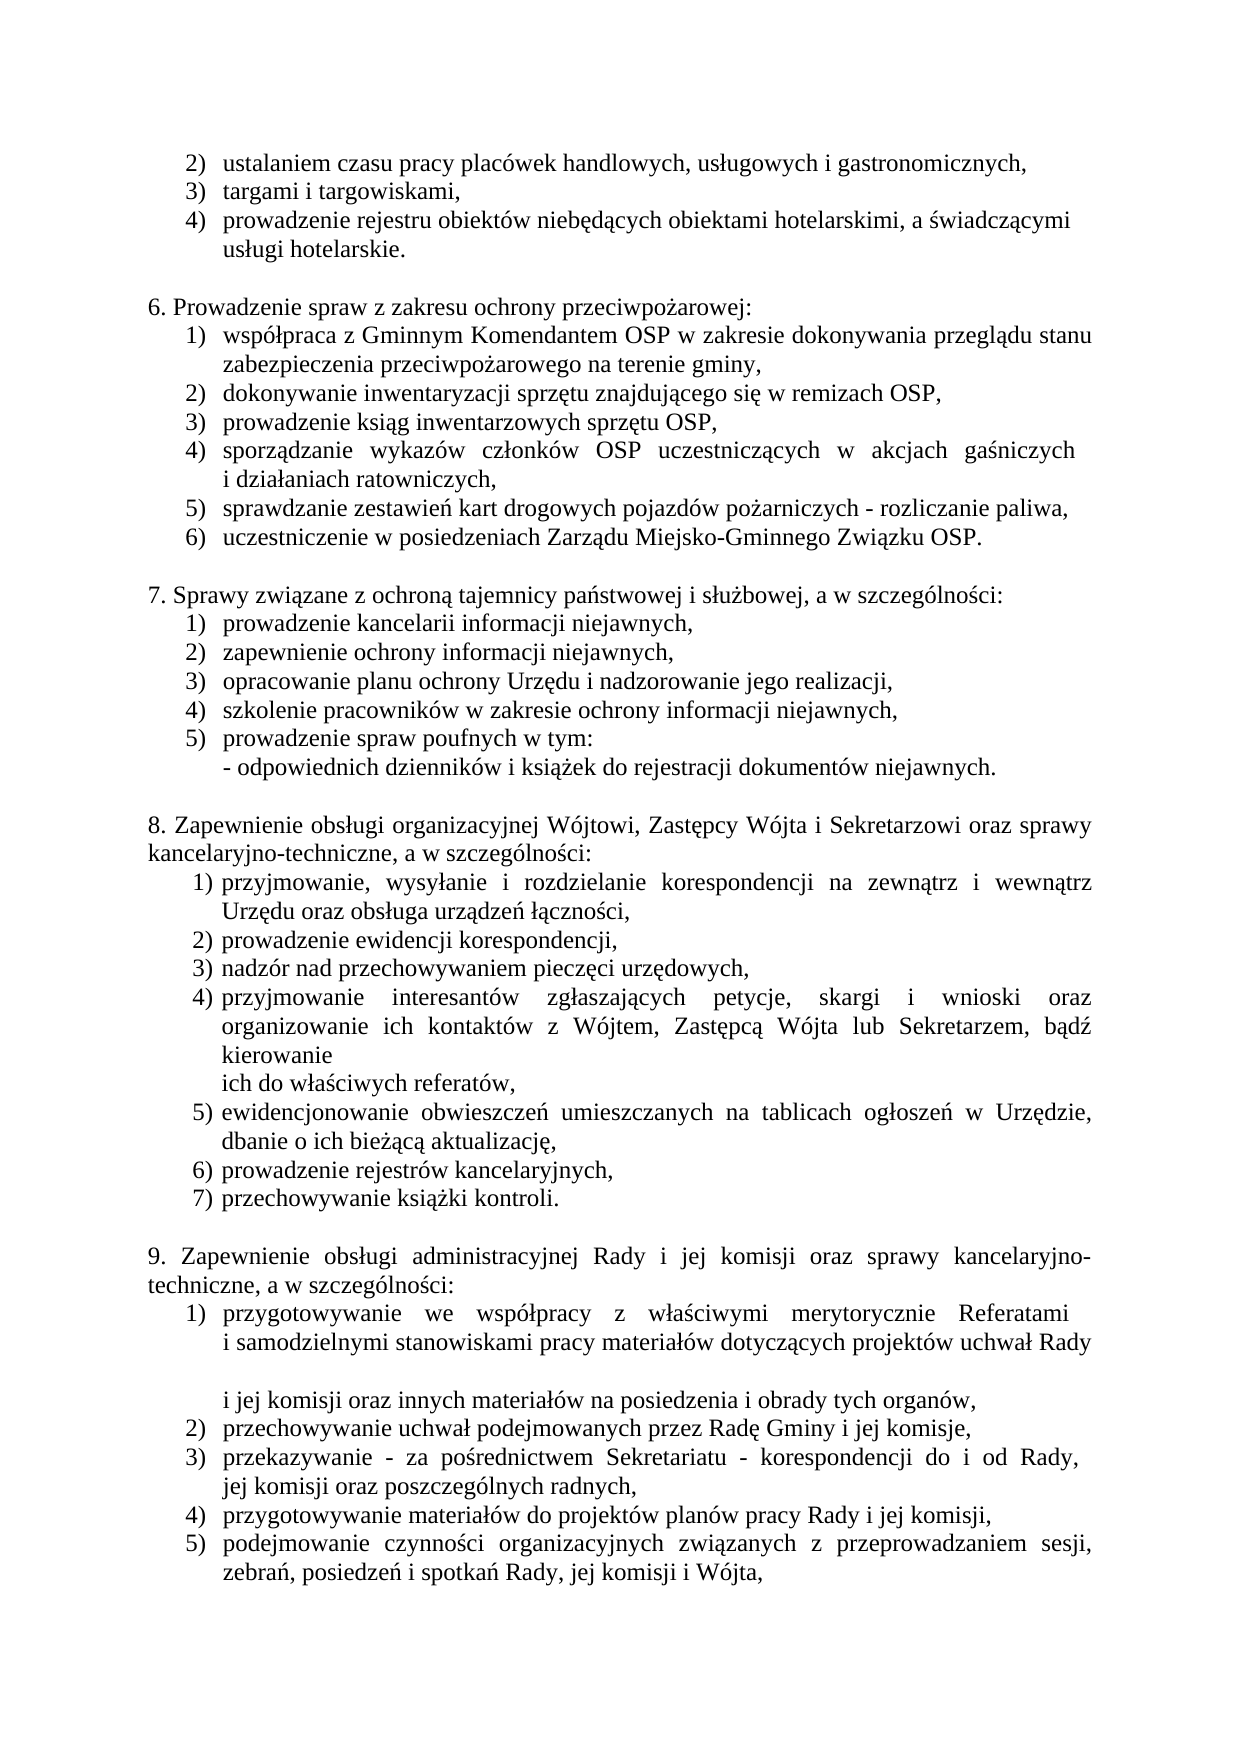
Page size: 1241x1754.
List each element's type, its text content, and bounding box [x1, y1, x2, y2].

list opracowanie planu ochrony Urzędu i nadzorowanie jego realizacji, [185, 666, 1093, 695]
text 7. Sprawy związane z ochroną tajemnicy państwowej i służbowej, a w szczególności: [148, 580, 1093, 608]
list przyjmowanie interesantów zgłaszających petycje, skargi i wnioski oraz organizowanie ich kontaktów z Wójtem, Zastępcą Wójta lub Sekretarzem, bądź kierowanie ich do właściwych referatów, [192, 982, 1093, 1097]
list prowadzenie spraw poufnych w tym: - odpowiednich dzienników i książek do rejestracji dokumentów niejawnych. [185, 723, 1093, 781]
text 8. Zapewnienie obsługi organizacyjnej Wójtowi, Zastępcy Wójta i Sekretarzowi oraz sprawy kancelaryjno-techniczne, a w szczególności: [148, 810, 1093, 867]
list targami i targowiskami, [185, 176, 1093, 205]
list uczestniczenie w posiedzeniach Zarządu Miejsko-Gminnego Związku OSP. [185, 522, 1093, 551]
list zapewnienie ochrony informacji niejawnych, [185, 637, 1093, 666]
list prowadzenie rejestrów kancelaryjnych, [192, 1155, 1093, 1183]
list prowadzenie ksiąg inwentarzowych sprzętu OSP, [185, 407, 1093, 436]
list prowadzenie ewidencji korespondencji, [192, 925, 1093, 953]
list szkolenie pracowników w zakresie ochrony informacji niejawnych, [185, 695, 1093, 723]
list współpraca z Gminnym Komendantem OSP w zakresie dokonywania przeglądu stanu zabezpieczenia przeciwpożarowego na terenie gminy, [185, 321, 1093, 378]
list ewidencjonowanie obwieszczeń umieszczanych na tablicach ogłoszeń w Urzędzie, dbanie o ich bieżącą aktualizację, [192, 1097, 1093, 1155]
list podejmowanie czynności organizacyjnych związanych z przeprowadzaniem sesji, zebrań, posiedzeń i spotkań Rady, jej komisji i Wójta, [185, 1528, 1093, 1586]
list dokonywanie inwentaryzacji sprzętu znajdującego się w remizach OSP, [185, 378, 1093, 407]
list prowadzenie rejestru obiektów niebędących obiektami hotelarskimi, a świadczącymi usługi hotelarskie. [185, 205, 1093, 263]
list sporządzanie wykazów członków OSP uczestniczących w akcjach gaśniczych i działaniach ratowniczych, [185, 436, 1093, 493]
text 6. Prowadzenie spraw z zakresu ochrony przeciwpożarowej: [148, 292, 1093, 321]
list przechowywanie uchwał podejmowanych przez Radę Gminy i jej komisje, [185, 1413, 1093, 1442]
list przekazywanie - za pośrednictwem Sekretariatu - korespondencji do i od Rady, jej komisji oraz poszczególnych radnych, [185, 1442, 1093, 1500]
list nadzór nad przechowywaniem pieczęci urzędowych, [192, 953, 1093, 982]
list sprawdzanie zestawień kart drogowych pojazdów pożarniczych - rozliczanie paliwa, [185, 493, 1093, 522]
text 9. Zapewnienie obsługi administracyjnej Rady i jej komisji oraz sprawy kancelaryjno-techniczne, a w szczególności: [148, 1241, 1093, 1298]
list przygotowywanie we współpracy z właściwymi merytorycznie Referatami i samodzielnymi stanowiskami pracy materiałów dotyczących projektów uchwał Rady i jej komisji oraz innych materiałów na posiedzenia i obrady tych organów, [185, 1298, 1093, 1413]
list przyjmowanie, wysyłanie i rozdzielanie korespondencji na zewnątrz i wewnątrz Urzędu oraz obsługa urządzeń łączności, [192, 867, 1093, 925]
list ustalaniem czasu pracy placówek handlowych, usługowych i gastronomicznych, [185, 148, 1093, 176]
list przygotowywanie materiałów do projektów planów pracy Rady i jej komisji, [185, 1500, 1093, 1528]
list prowadzenie kancelarii informacji niejawnych, [185, 608, 1093, 637]
list przechowywanie książki kontroli. [192, 1183, 1093, 1212]
